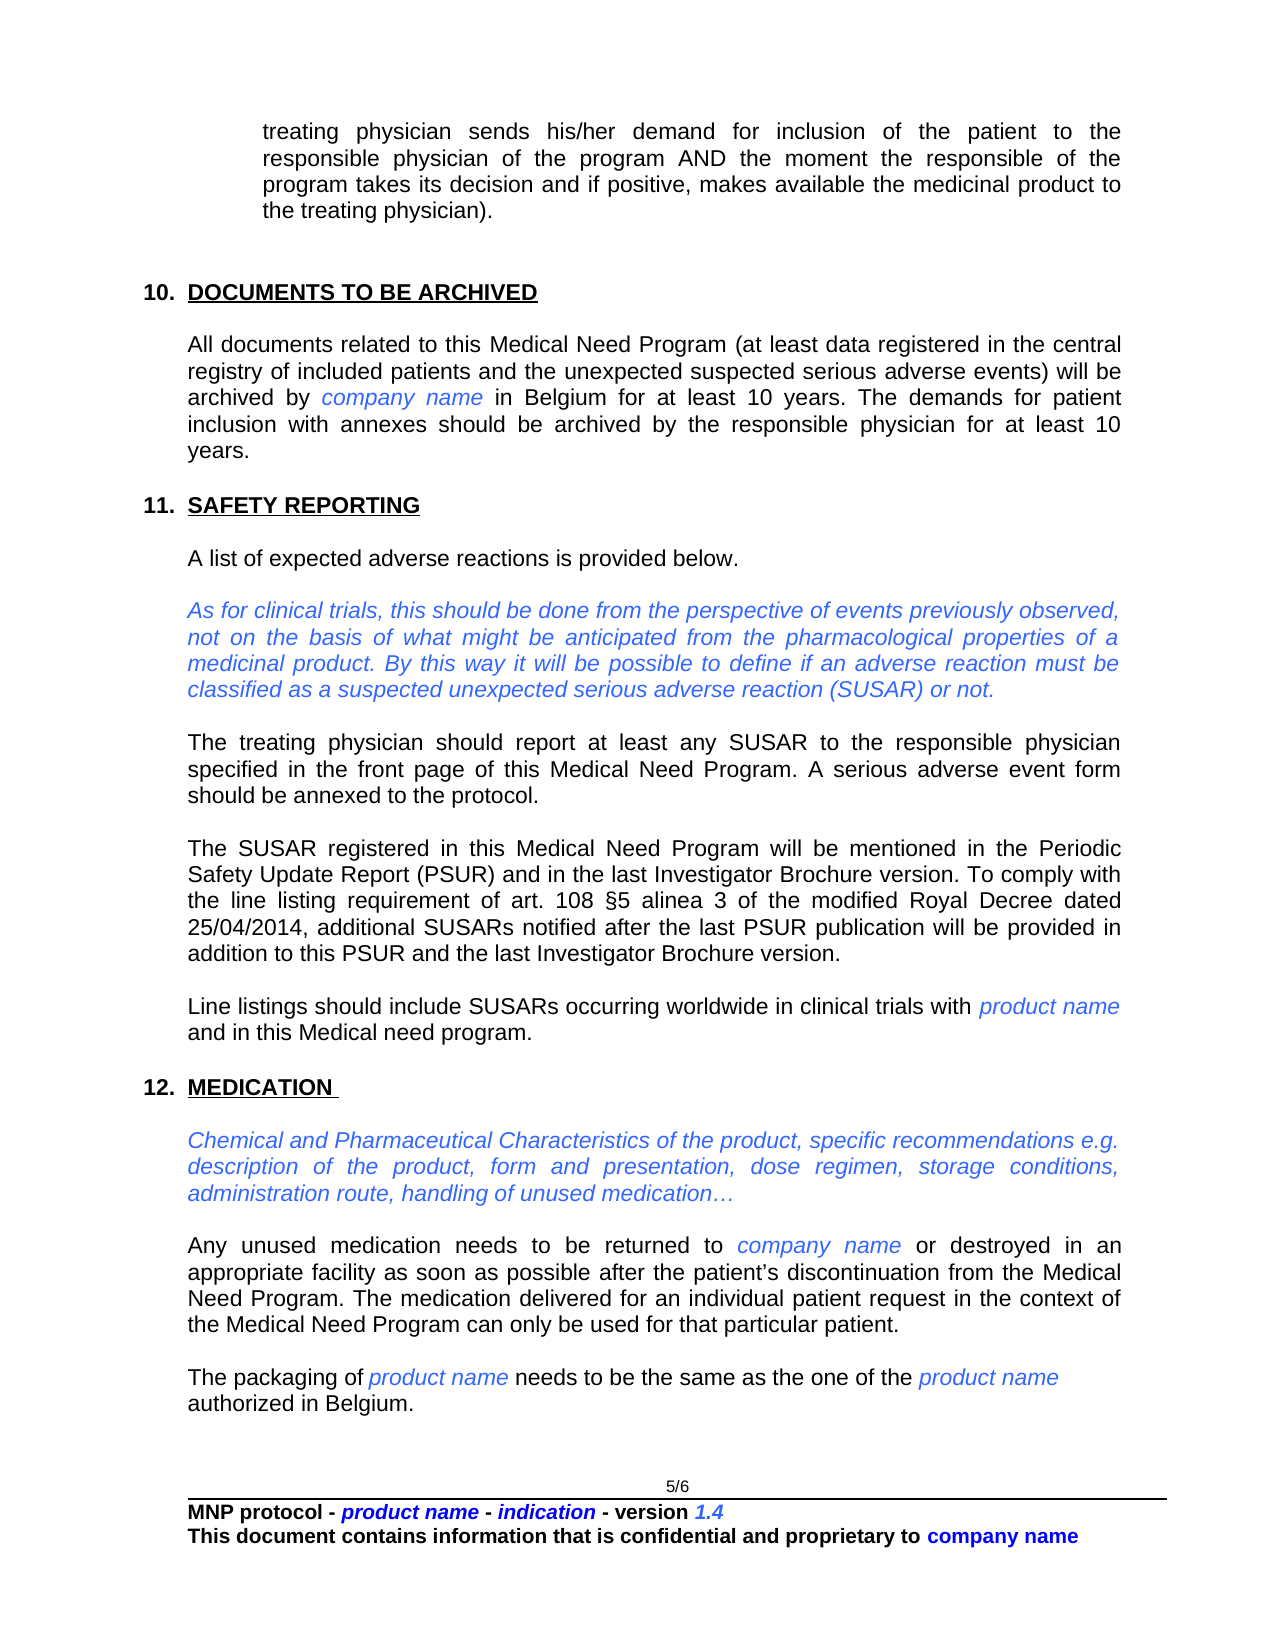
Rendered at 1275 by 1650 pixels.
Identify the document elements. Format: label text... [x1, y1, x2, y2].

text A list of expected adverse reactions is provided below. [187, 545, 1122, 571]
text The treating physician should report at least any SUSAR to the responsible physician specified in the front page of this Medical Need Program. A serious adverse event form should be annexed to the protocol. [187, 729, 1122, 808]
list MEDICATION [143, 1074, 1122, 1101]
text The packaging of product name needs to be the same as the one of the product name authorized in Belgium. [187, 1364, 1122, 1417]
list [225, 118, 1122, 224]
text All documents related to this Medical Need Program (at least data registered in the central registry of included patients and the unexpected suspected serious adverse events) will be archived by company name in for at least 10 years. The demands for patient inclusion with annexes should be archived by the responsible physician for at least 10 years. [187, 331, 1122, 463]
text Line listings should include SUSARs occurring worldwide in clinical trials with product name and in this Medical need program. [187, 993, 1122, 1045]
list DOCUMENTS TO BE ARCHIVED [143, 279, 1122, 305]
list Chemical and Pharmaceutical Characteristics of the product, specific recommendations e.g. description of the product, form and presentation, dose regimen, storage conditions, administration route, handling of unused medication… [187, 1127, 1122, 1206]
list SAFETY REPORTING [143, 492, 1122, 518]
text The SUSAR registered in this Medical Need Program will be mentioned in the Periodic Safety Update Report (PSUR) and in the last Investigator Brochure version. To comply with the line listing requirement of art. 108 §5 alinea 3 of the modified Royal Decree dated 25/04/2014, additional SUSARs notified after the last PSUR publication will be provided in addition to this PSUR and the last Investigator Brochure version. [187, 834, 1122, 966]
list Any unused medication needs to be returned to company name or destroyed in an appropriate facility as soon as possible after the patient’s discontinuation from the Medical Need Program. The medication delivered for an individual patient request in the context of the Medical Need Program can only be used for that particular patient. [187, 1232, 1122, 1338]
text As for clinical trials, this should be done from the perspective of events previously observed, not on the basis of what might be anticipated from the pharmacological properties of a medicinal product. By this way it will be possible to define if an adverse reaction must be classified as a suspected unexpected serious adverse reaction (SUSAR) or not. [187, 597, 1122, 703]
